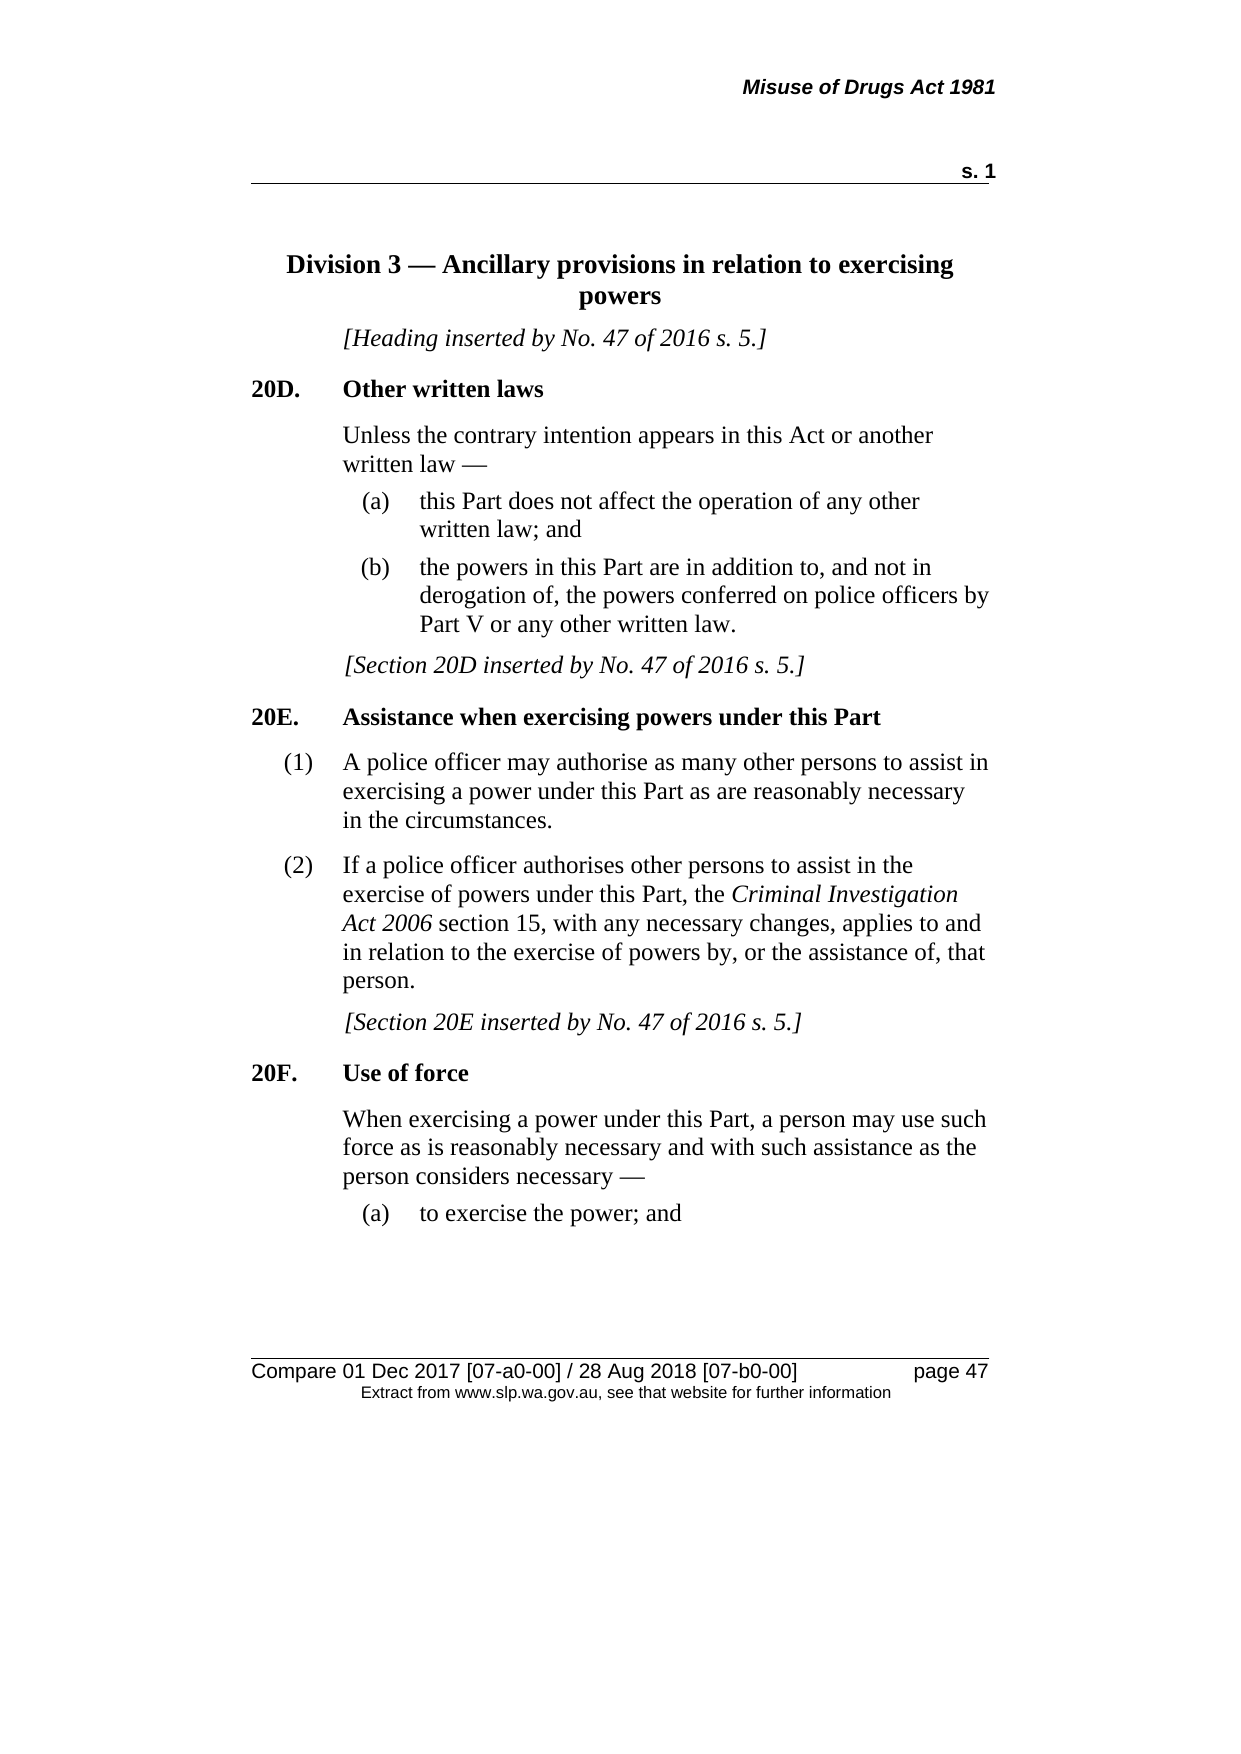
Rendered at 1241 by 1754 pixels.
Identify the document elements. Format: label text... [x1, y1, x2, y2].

subtitle 20F. Use of force [251, 1058, 989, 1087]
subtitle 20D. Other written laws [251, 374, 989, 403]
text Unless the contrary intention appears in this Act or another written law — [251, 420, 989, 477]
text (2) If a police officer authorises other persons to assist in the exercise of powers under this Part, the Criminal Investigation Act 2006 section 15, with any necessary changes, applies to and in relation to the exercise of powers by, or the assistance of, that person. [251, 850, 989, 994]
subtitle [Heading inserted by No. 47 of 2016 s. 5.] [251, 323, 989, 352]
text When exercising a power under this Part, a person may use such force as is reasonably necessary and with such assistance as the person considers necessary — [251, 1104, 989, 1190]
text [Section 20E inserted by No. 47 of 2016 s. 5.] [251, 1007, 989, 1035]
subtitle Division 3 — Ancillary provisions in relation to exercising powers [251, 248, 989, 310]
text (a) to exercise the power; and [251, 1198, 989, 1227]
text [Section 20D inserted by No. 47 of 2016 s. 5.] [251, 650, 989, 679]
text (1) A police officer may authorise as many other persons to assist in exercising a power under this Part as are reasonably necessary in the circumstances. [251, 747, 989, 834]
text (a) this Part does not affect the operation of any other written law; and [251, 486, 989, 543]
text (b) the powers in this Part are in addition to, and not in derogation of, the powers conferred on police officers by Part V or any other written law. [251, 552, 989, 638]
subtitle 20E. Assistance when exercising powers under this Part [251, 702, 989, 731]
